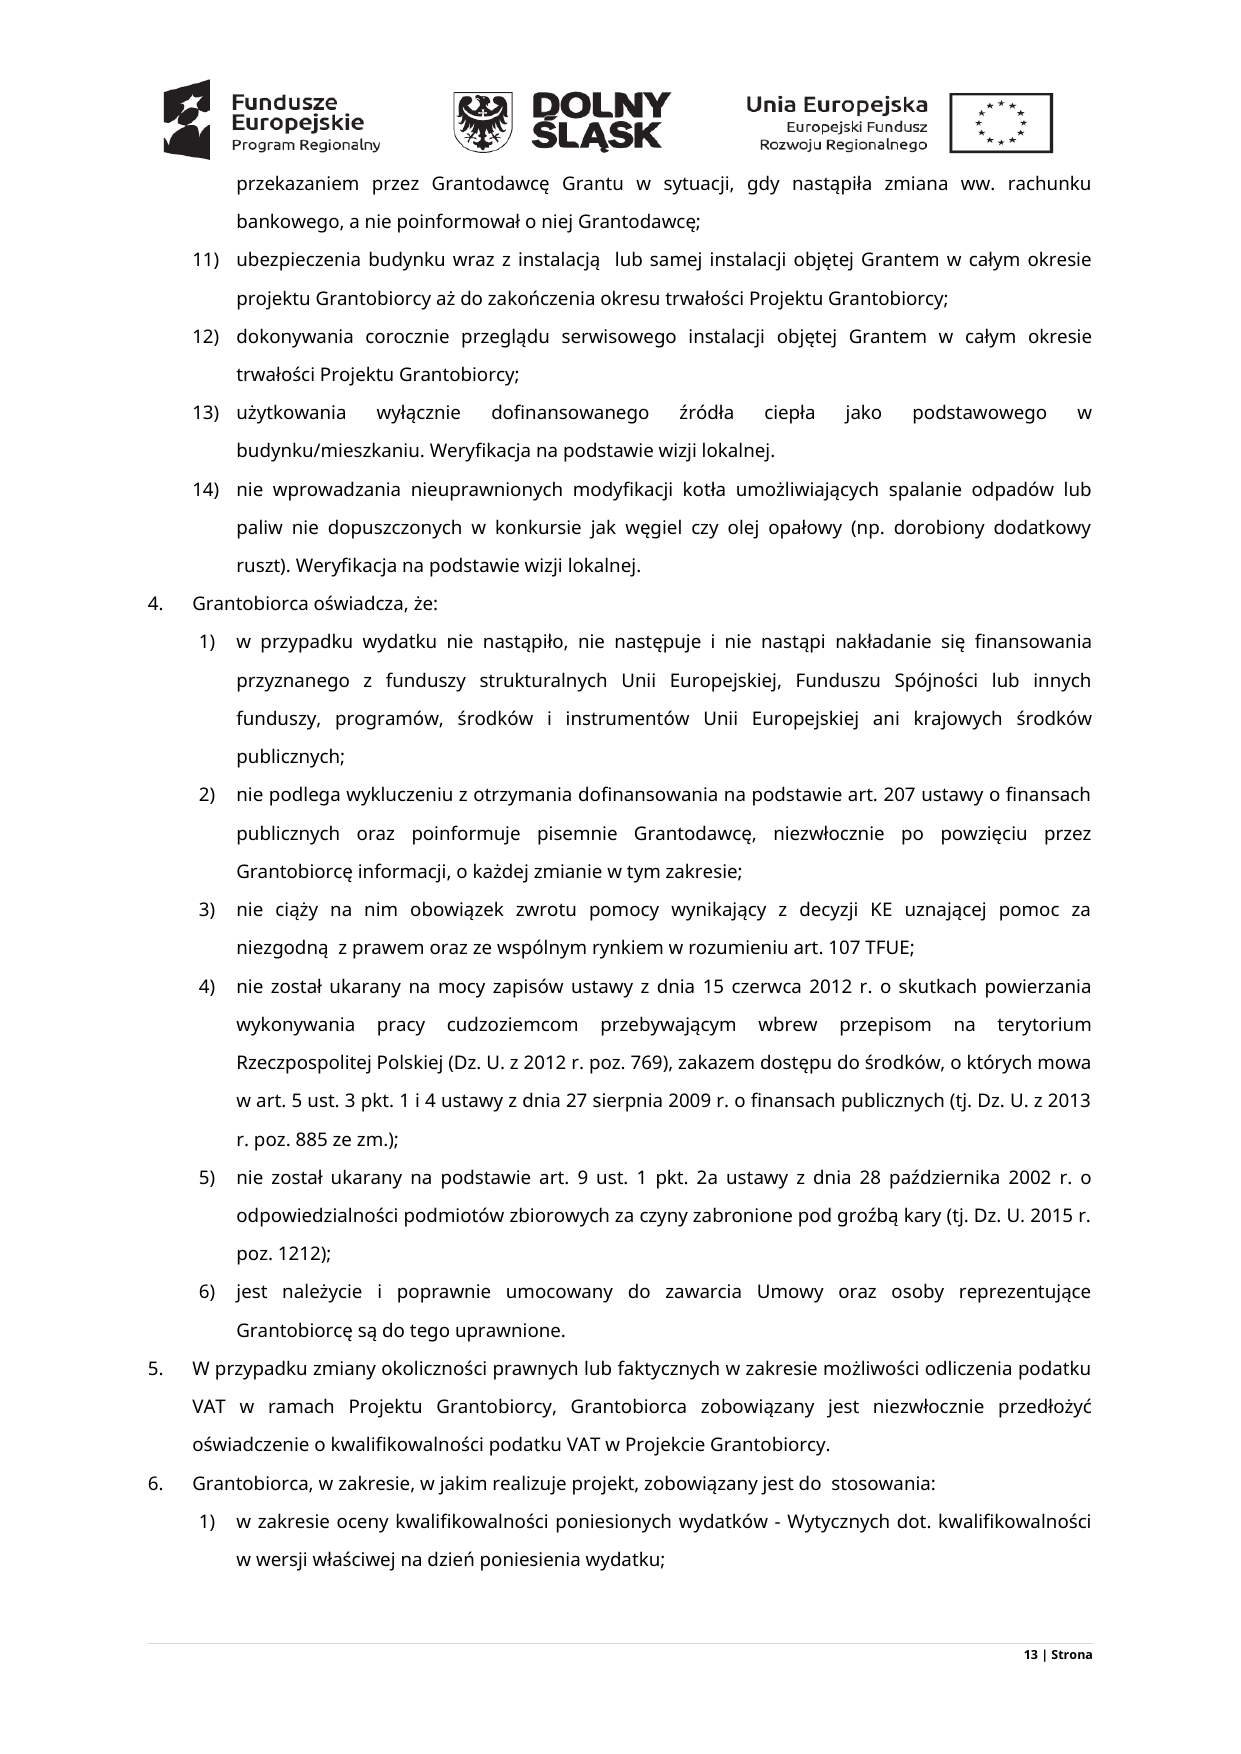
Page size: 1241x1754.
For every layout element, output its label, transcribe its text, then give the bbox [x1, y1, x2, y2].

list nie został ukarany na podstawie art. 9 ust. 1 pkt. 2a ustawy z dnia 28 października 2002 r. o odpowiedzialności podmiotów zbiorowych za czyny zabronione pod groźbą kary (tj. Dz. U. 2015 r. poz. 1212); [199, 1164, 1093, 1266]
list nie ciąży na nim obowiązek zwrotu pomocy wynikający z decyzji KE uznającej pomoc za niezgodną z prawem oraz ze wspólnym rynkiem w rozumieniu art. 107 TFUE; [199, 896, 1093, 960]
list Grantobiorca oświadcza, że: [148, 591, 1093, 616]
list Grantobiorca, w zakresie, w jakim realizuje projekt, zobowiązany jest do stosowania: [148, 1470, 1093, 1495]
list nie podlega wykluczeniu z otrzymania dofinansowania na podstawie art. 207 ustawy o finansach publicznych oraz poinformuje pisemnie Grantodawcę, niezwłocznie po powzięciu przez Grantobiorcę informacji, o każdej zmianie w tym zakresie; [199, 782, 1093, 884]
list użytkowania wyłącznie dofinansowanego źródła ciepła jako podstawowego w budynku/mieszkaniu. Weryfikacja na podstawie wizji lokalnej. [192, 399, 1093, 463]
list w zakresie oceny kwalifikowalności poniesionych wydatków - Wytycznych dot. kwalifikowalności w wersji właściwej na dzień poniesienia wydatku; [199, 1508, 1093, 1572]
list nie wprowadzania nieuprawnionych modyfikacji kotła umożliwiających spalanie odpadów lub paliw nie dopuszczonych w konkursie jak węgiel czy olej opałowy (np. dorobiony dodatkowy ruszt). Weryfikacja na podstawie wizji lokalnej. [192, 476, 1093, 578]
picture [147, 73, 1070, 171]
list ubezpieczenia budynku wraz z instalacją lub samej instalacji objętej Grantem w całym okresie projektu Grantobiorcy aż do zakończenia okresu trwałości Projektu Grantobiorcy; [192, 247, 1093, 310]
list jest należycie i poprawnie umocowany do zawarcia Umowy oraz osoby reprezentujące Grantobiorcę są do tego uprawnione. [199, 1279, 1093, 1342]
list W przypadku zmiany okoliczności prawnych lub faktycznych w zakresie możliwości odliczenia podatku VAT w ramach Projektu Grantobiorcy, Grantobiorca zobowiązany jest niezwłocznie przedłożyć oświadczenie o kwalifikowalności podatku VAT w Projekcie Grantobiorcy. [148, 1355, 1093, 1457]
list w przypadku wydatku nie nastąpiło, nie następuje i nie nastąpi nakładanie się finansowania przyznanego z funduszy strukturalnych Unii Europejskiej, Funduszu Spójności lub innych funduszy, programów, środków i instrumentów Unii Europejskiej ani krajowych środków publicznych; [199, 629, 1093, 769]
list nie został ukarany na mocy zapisów ustawy z dnia 15 czerwca 2012 r. o skutkach powierzania wykonywania pracy cudzoziemcom przebywającym wbrew przepisom na terytorium Rzeczpospolitej Polskiej (Dz. U. z 2012 r. poz. 769), zakazem dostępu do środków, o których mowa w art. 5 ust. 3 pkt. 1 i 4 ustawy z dnia 27 sierpnia 2009 r. o finansach publicznych (tj. Dz. U. z 2013 r. poz. 885 ze zm.); [199, 973, 1093, 1151]
list dokonywania corocznie przeglądu serwisowego instalacji objętej Grantem w całym okresie trwałości Projektu Grantobiorcy; [192, 323, 1093, 387]
